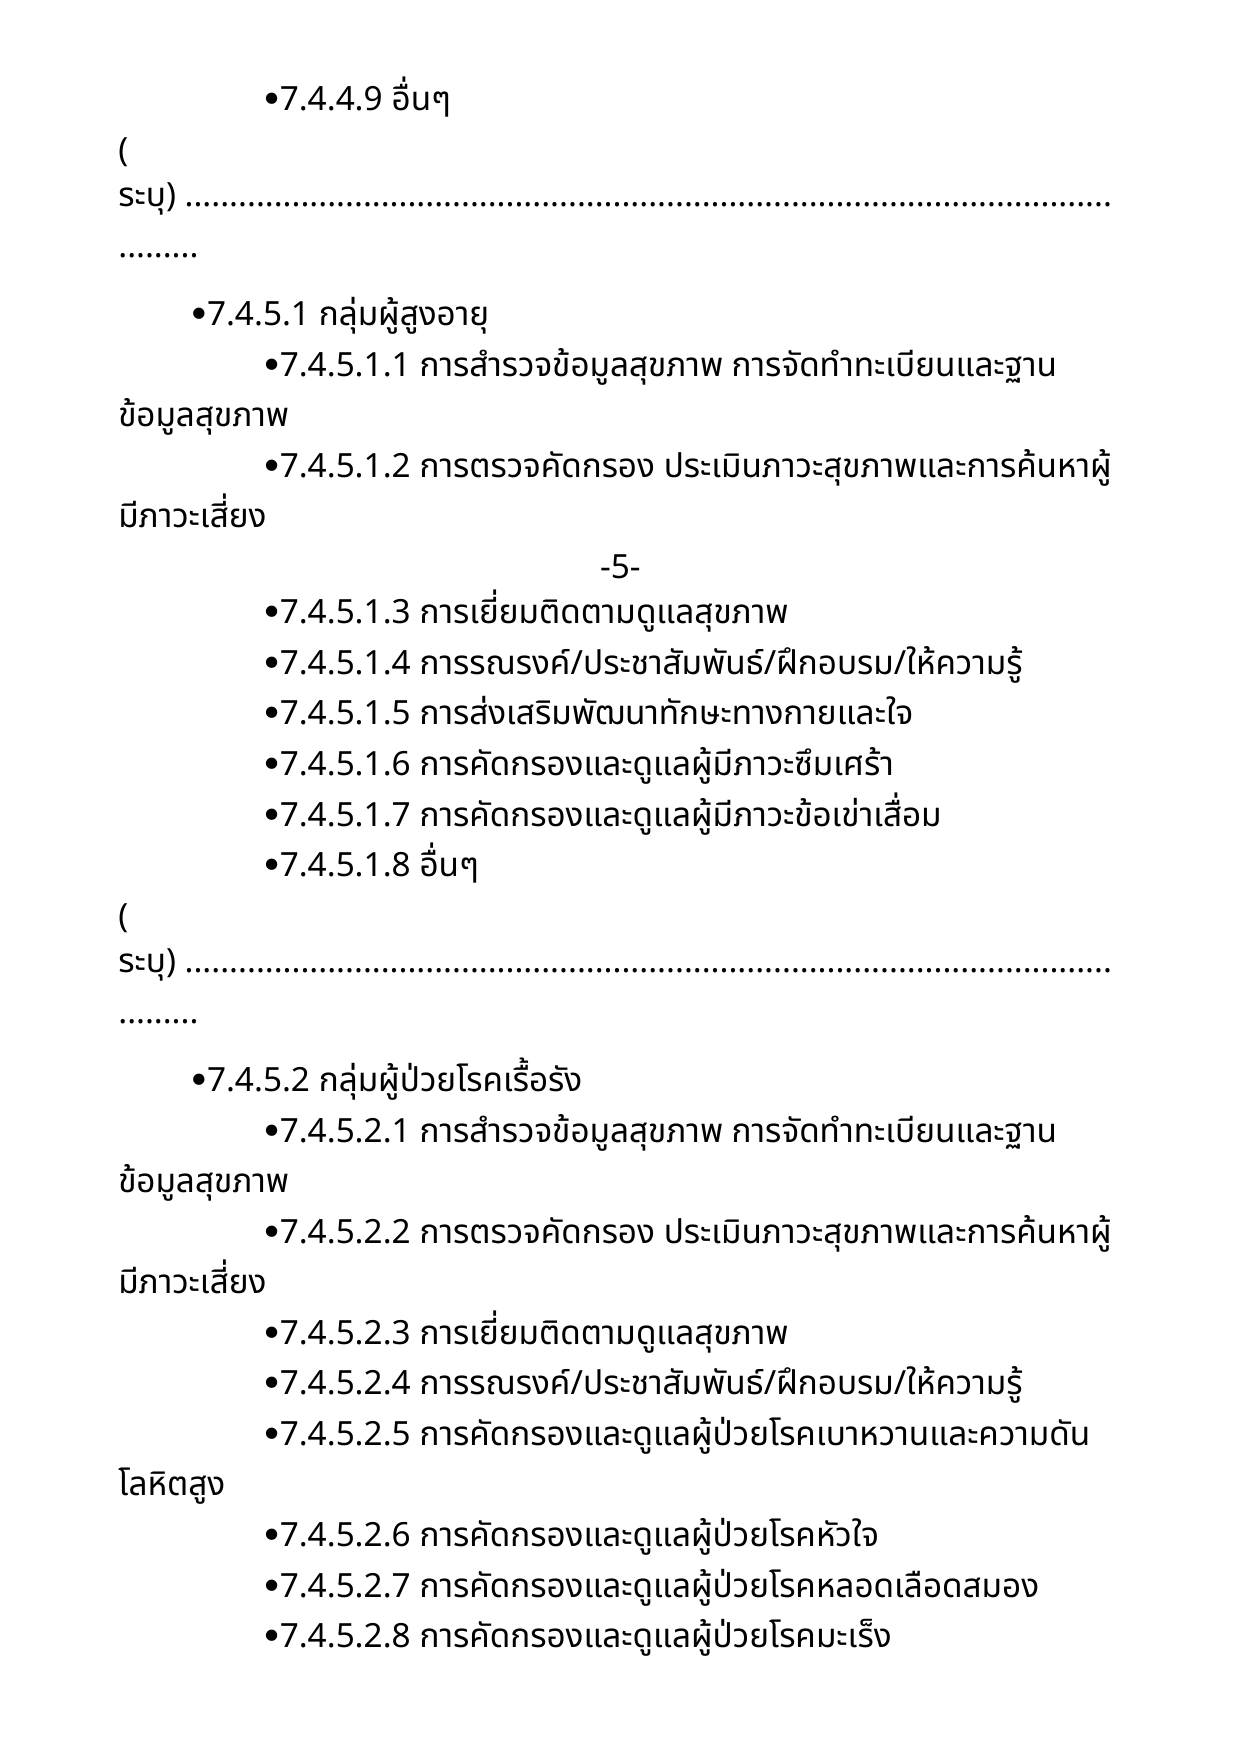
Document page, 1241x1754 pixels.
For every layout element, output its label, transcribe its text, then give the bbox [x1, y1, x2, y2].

text 7.4.5.2.7 การคัดกรองและดูแลผู้ป่วยโรคหลอดเลือดสมอง [118, 1561, 1122, 1612]
text 7.4.5.2.5 การคัดกรองและดูแลผู้ป่วยโรคเบาหวานและความดันโลหิตสูง [118, 1410, 1122, 1511]
text 7.4.5.2.8 การคัดกรองและดูแลผู้ป่วยโรคมะเร็ง [118, 1612, 1122, 1663]
text -5- [118, 542, 1122, 588]
text 7.4.5.1.1 การสำรวจข้อมูลสุขภาพ การจัดทำทะเบียนและฐานข้อมูลสุขภาพ [118, 340, 1122, 441]
text 7.4.5.2 กลุ่มผู้ป่วยโรคเรื้อรัง [118, 1056, 1122, 1106]
text 7.4.5.1.7 การคัดกรองและดูแลผู้มีภาวะข้อเข่าเสื่อม [118, 790, 1122, 841]
text 7.4.5.2.1 การสำรวจข้อมูลสุขภาพ การจัดทำทะเบียนและฐานข้อมูลสุขภาพ [118, 1106, 1122, 1207]
text 7.4.5.1.8 อื่นๆ (ระบุ) ................................................................................................................. [118, 841, 1122, 1033]
text 7.4.5.1.2 การตรวจคัดกรอง ประเมินภาวะสุขภาพและการค้นหาผู้มีภาวะเสี่ยง [118, 441, 1122, 542]
text 7.4.5.2.6 การคัดกรองและดูแลผู้ป่วยโรคหัวใจ [118, 1511, 1122, 1561]
text 7.4.5.1.3 การเยี่ยมติดตามดูแลสุขภาพ [118, 588, 1122, 638]
text 7.4.5.2.3 การเยี่ยมติดตามดูแลสุขภาพ [118, 1308, 1122, 1359]
text 7.4.4.9 อื่นๆ (ระบุ) ................................................................................................................. [118, 75, 1122, 267]
text 7.4.5.2.4 การรณรงค์/ประชาสัมพันธ์/ฝึกอบรม/ให้ความรู้ [118, 1359, 1122, 1410]
text 7.4.5.1.6 การคัดกรองและดูแลผู้มีภาวะซึมเศร้า [118, 740, 1122, 790]
text 7.4.5.1.5 การส่งเสริมพัฒนาทักษะทางกายและใจ [118, 689, 1122, 740]
text 7.4.5.1 กลุ่มผู้สูงอายุ [118, 290, 1122, 340]
text 7.4.5.1.4 การรณรงค์/ประชาสัมพันธ์/ฝึกอบรม/ให้ความรู้ [118, 638, 1122, 689]
text 7.4.5.2.2 การตรวจคัดกรอง ประเมินภาวะสุขภาพและการค้นหาผู้มีภาวะเสี่ยง [118, 1207, 1122, 1308]
